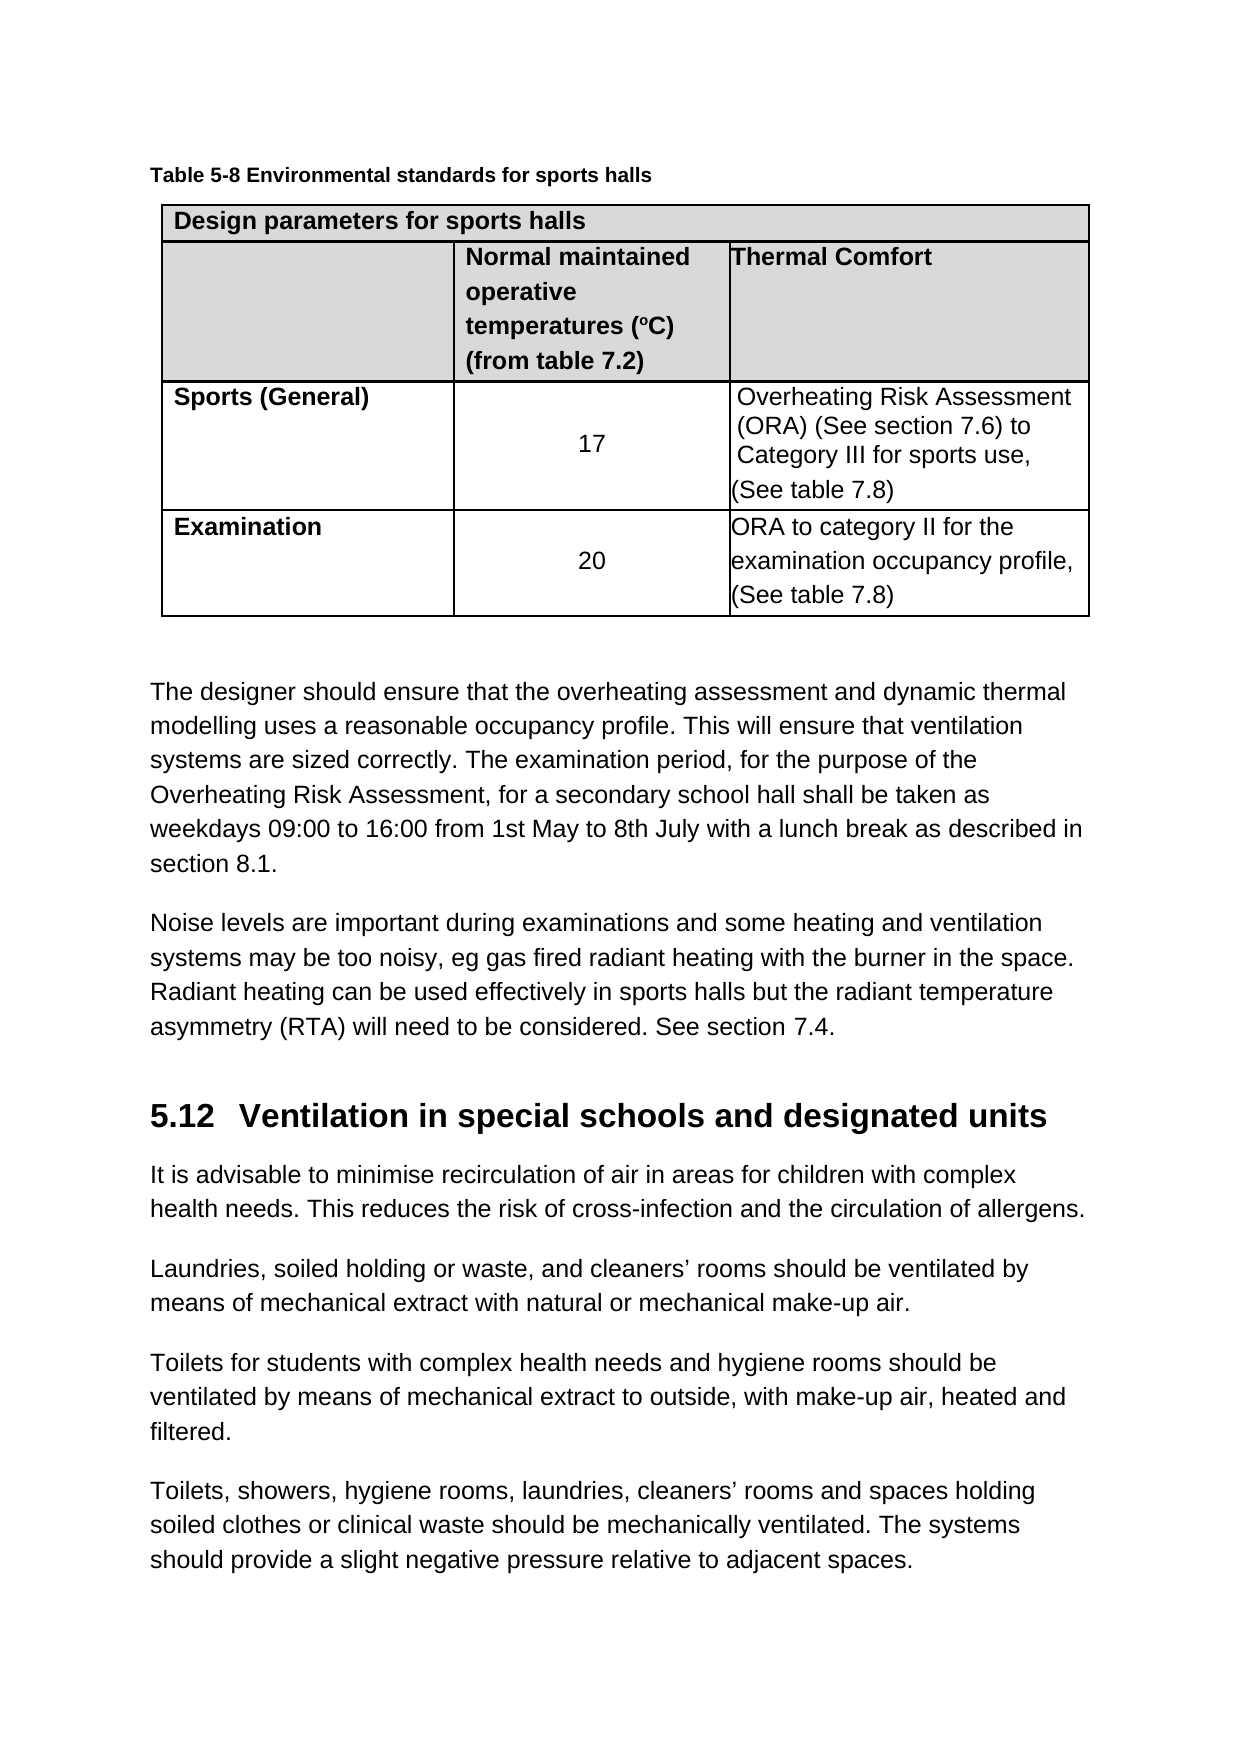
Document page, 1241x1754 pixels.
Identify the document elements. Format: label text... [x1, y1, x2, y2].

text Toilets, showers, hygiene rooms, laundries, cleaners’ rooms and spaces holding soiled clothes or clinical waste should be mechanically ventilated. The systems should provide a slight negative pressure relative to adjacent spaces. [150, 1476, 1090, 1574]
table_cell Examination [163, 511, 453, 615]
text Noise levels are important during examinations and some heating and ventilation systems may be too noisy, eg gas fired radiant heating with the burner in the space. Radiant heating can be used effectively in sports halls but the radiant temperature asymmetry (RTA) will need to be considered. See section 7.4. [150, 908, 1090, 1041]
table_cell Sports (General) [163, 383, 453, 509]
subtitle Ventilation in special schools and designated units [150, 1096, 1090, 1135]
text Toilets for students with complex health needs and hygiene rooms should be ventilated by means of mechanical extract to outside, with make-up air, heated and filtered. [150, 1348, 1090, 1445]
text It is advisable to minimise recirculation of air in areas for children with complex health needs. This reduces the risk of cross-infection and the circulation of allergens. [150, 1160, 1090, 1223]
table_cell 17 [455, 383, 729, 509]
table_cell [163, 243, 453, 380]
table_cell ORA to category II for the examination occupancy profile, (See table 7.8) [731, 511, 1088, 615]
text Laundries, soiled holding or waste, and cleaners’ rooms should be ventilated by means of mechanical extract with natural or mechanical make-up air. [150, 1254, 1090, 1317]
table_cell Normal maintained operative temperatures (oC) (from table 7.2) [455, 243, 729, 380]
table_cell 20 [455, 511, 729, 615]
text The designer should ensure that the overheating assessment and dynamic thermal modelling uses a reasonable occupancy profile. This will ensure that ventilation systems are sized correctly. The examination period, for the purpose of the Overheating Risk Assessment, for a secondary school hall shall be taken as weekdays 09:00 to 16:00 from 1st May to 8th July with a lunch break as described in section 8.1. [150, 676, 1090, 878]
table_header Design parameters for sports halls [163, 206, 1088, 240]
table_cell Overheating Risk Assessment (ORA) (See section 7.6) to Category III for sports use, (See table 7.8) [731, 383, 1088, 509]
table_cell Thermal Comfort [731, 243, 1088, 380]
